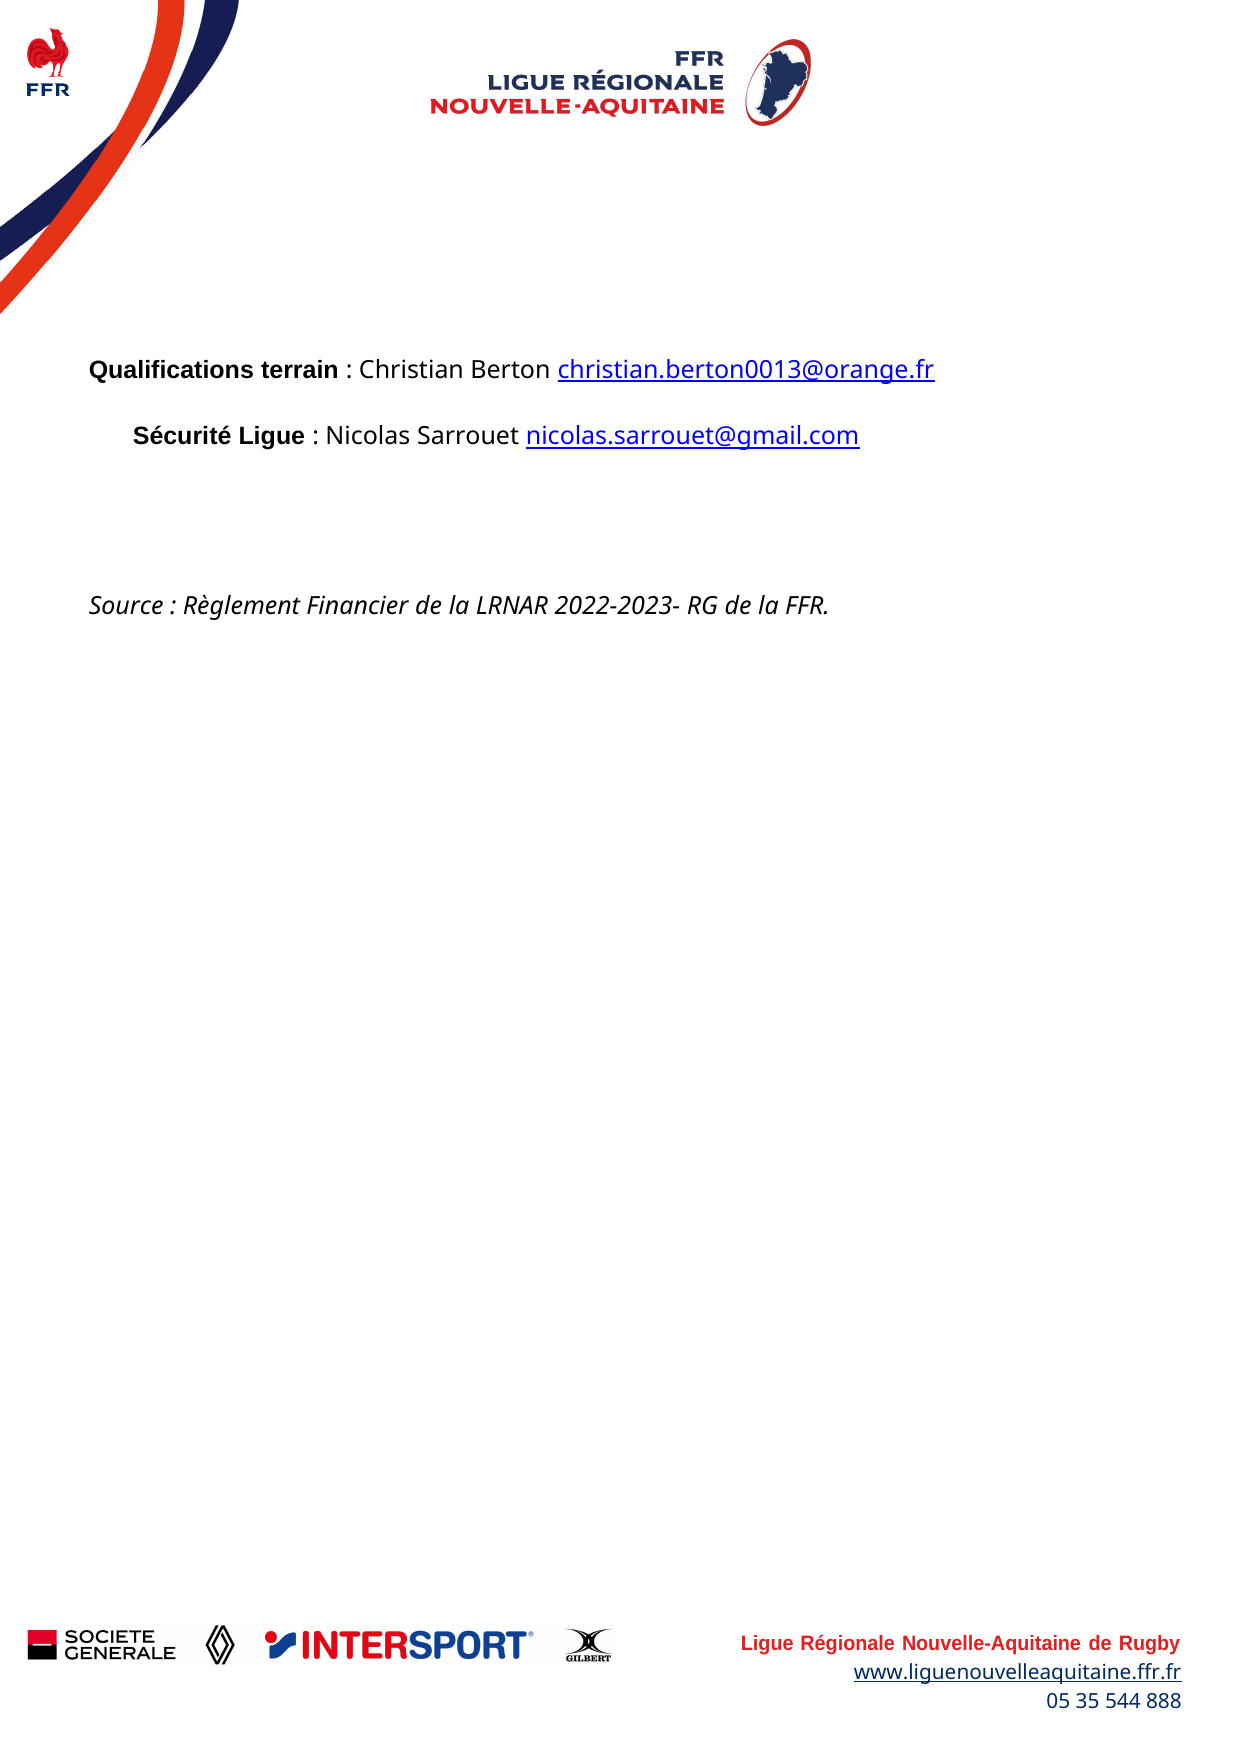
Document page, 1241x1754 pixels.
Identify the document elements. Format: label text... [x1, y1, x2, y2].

text Sécurité Ligue : Nicolas Sarrouet nicolas.sarrouet@gmail.com [133, 418, 1173, 452]
text Qualifications terrain : Christian Berton christian.berton0013@orange.fr [88, 351, 1173, 385]
picture [430, 39, 811, 126]
picture [0, 0, 239, 316]
text Source : Règlement Financier de la LRNAR 2022-2023- RG de la FFR. [88, 588, 1173, 622]
picture [27, 1624, 615, 1666]
